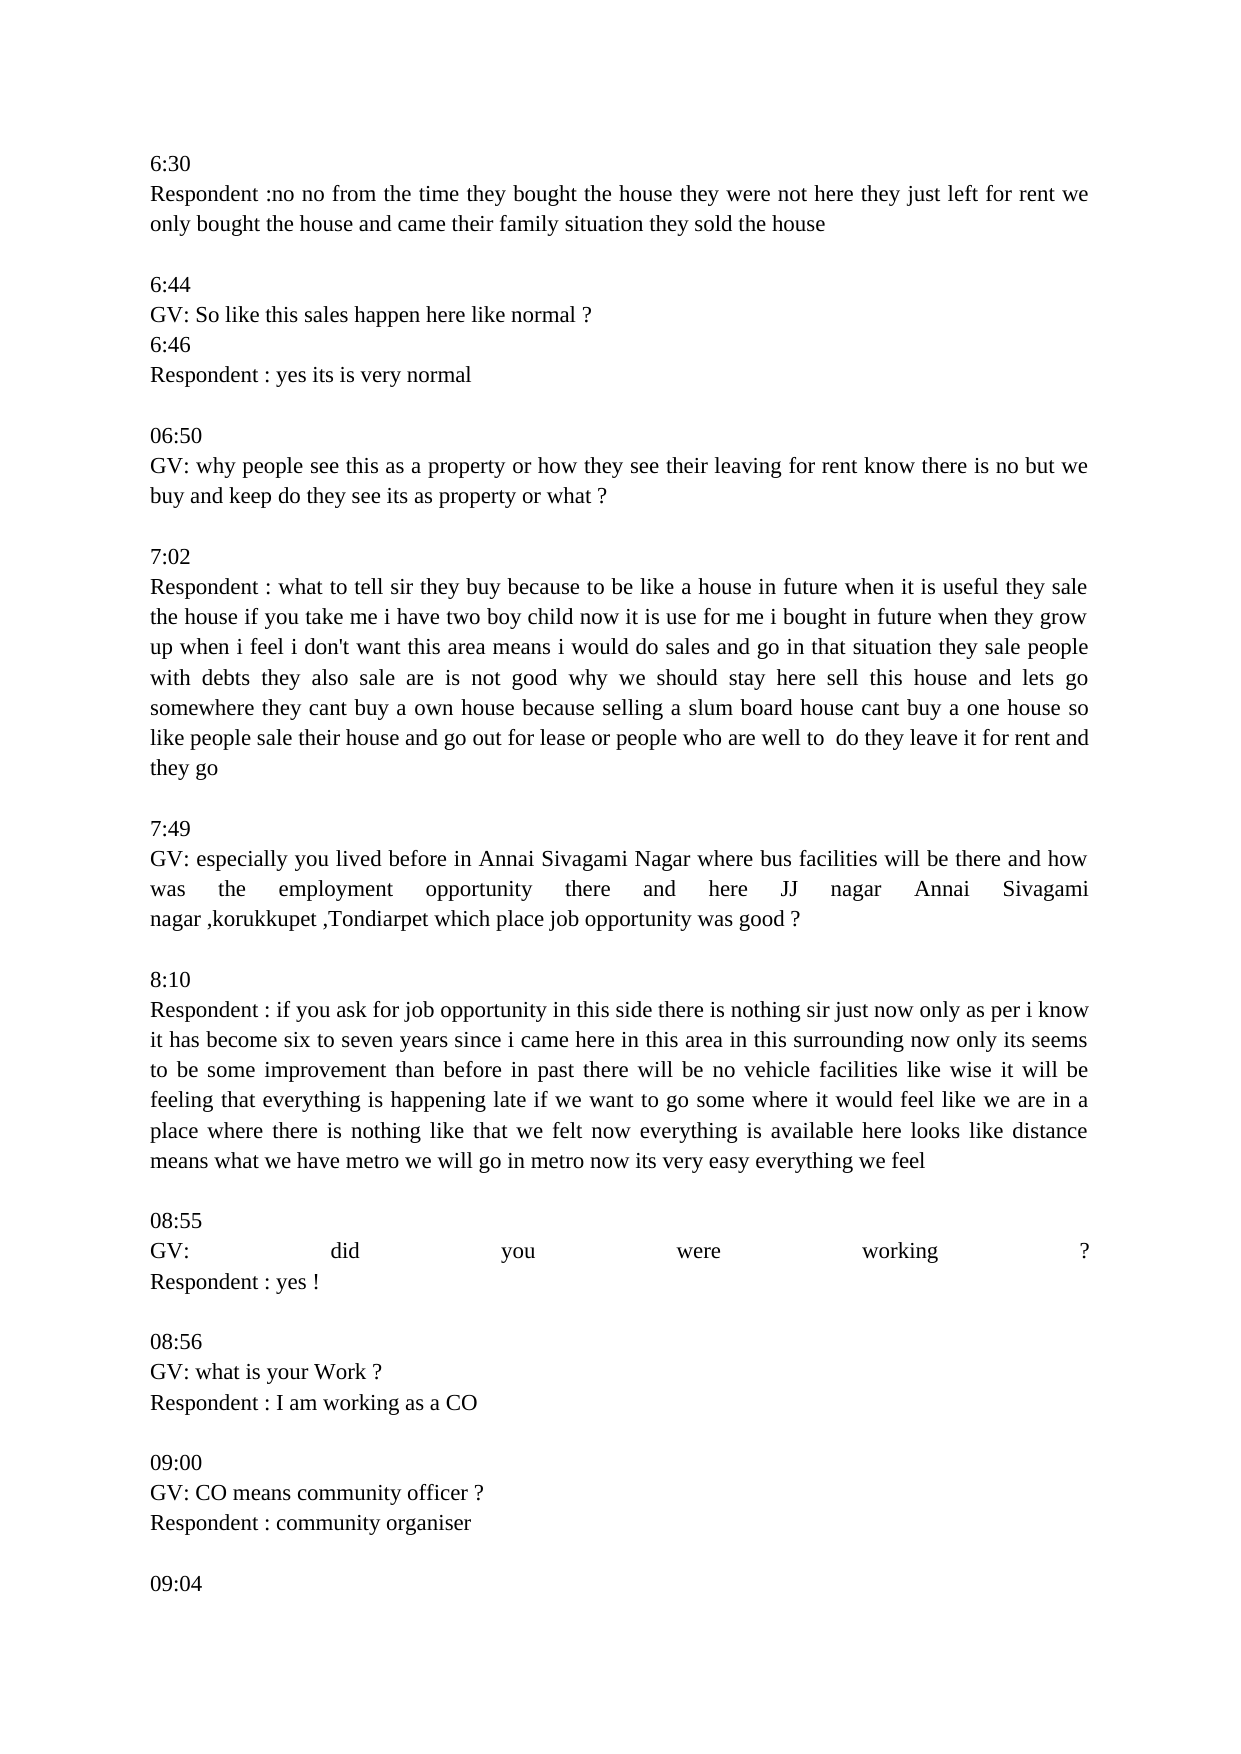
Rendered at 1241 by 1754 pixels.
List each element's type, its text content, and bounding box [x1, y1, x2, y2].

text 6:46 [150, 331, 1090, 358]
text Respondent : if you ask for job opportunity in this side there is nothing sir just now only as per i know it has become six to seven years since i came here in this area in this surrounding now only its seems to be some improvement than before in past there will be no vehicle facilities like wise it will be feeling that everything is happening late if we want to go some where it would feel like we are in a place where there is nothing like that we felt now everything is available here looks like distance means what we have metro we will go in metro now its very easy everything we feel [150, 996, 1090, 1173]
text Respondent : yes its is very normal [150, 361, 1090, 388]
text Respondent : community organiser [150, 1509, 1090, 1536]
text 08:56 [150, 1328, 1090, 1354]
text 08:55 GV: did you were working ? Respondent : yes ! [150, 1207, 1090, 1294]
text Respondent :no no from the time they bought the house they were not here they just left for rent we only bought the house and came their family situation they sold the house [150, 180, 1090, 237]
text GV: what is your Work ? [150, 1358, 1090, 1385]
text GV: especially you lived before in Annai Sivagami Nagar where bus facilities will be there and how was the employment opportunity there and here JJ nagar Annai Sivagami nagar ,korukkupet ,Tondiarpet which place job opportunity was good ? [150, 845, 1090, 932]
text Respondent : what to tell sir they buy because to be like a house in future when it is useful they sale the house if you take me i have two boy child now it is use for me i bought in future when they grow up when i feel i don't want this area means i would do sales and go in that situation they sale people with debts they also sale are is not good why we should stay here sell this house and lets go somewhere they cant buy a own house because selling a slum board house cant buy a one house so like people sale their house and go out for lease or people who are well to do they leave it for rent and they go [150, 573, 1090, 781]
text 7:49 [150, 814, 1090, 841]
text GV: why people see this as a property or how they see their leaving for rent know there is no but we buy and keep do they see its as property or what ? [150, 452, 1090, 509]
text Respondent : I am working as a CO [150, 1388, 1090, 1415]
text 09:04 [150, 1570, 1090, 1596]
text 8:10 [150, 966, 1090, 992]
text 09:00 [150, 1449, 1090, 1475]
text 06:50 [150, 422, 1090, 448]
text GV: So like this sales happen here like normal ? [150, 301, 1090, 327]
text 6:44 [150, 271, 1090, 297]
text 7:02 [150, 543, 1090, 569]
text GV: CO means community officer ? [150, 1479, 1090, 1506]
text 6:30 [150, 150, 1090, 176]
